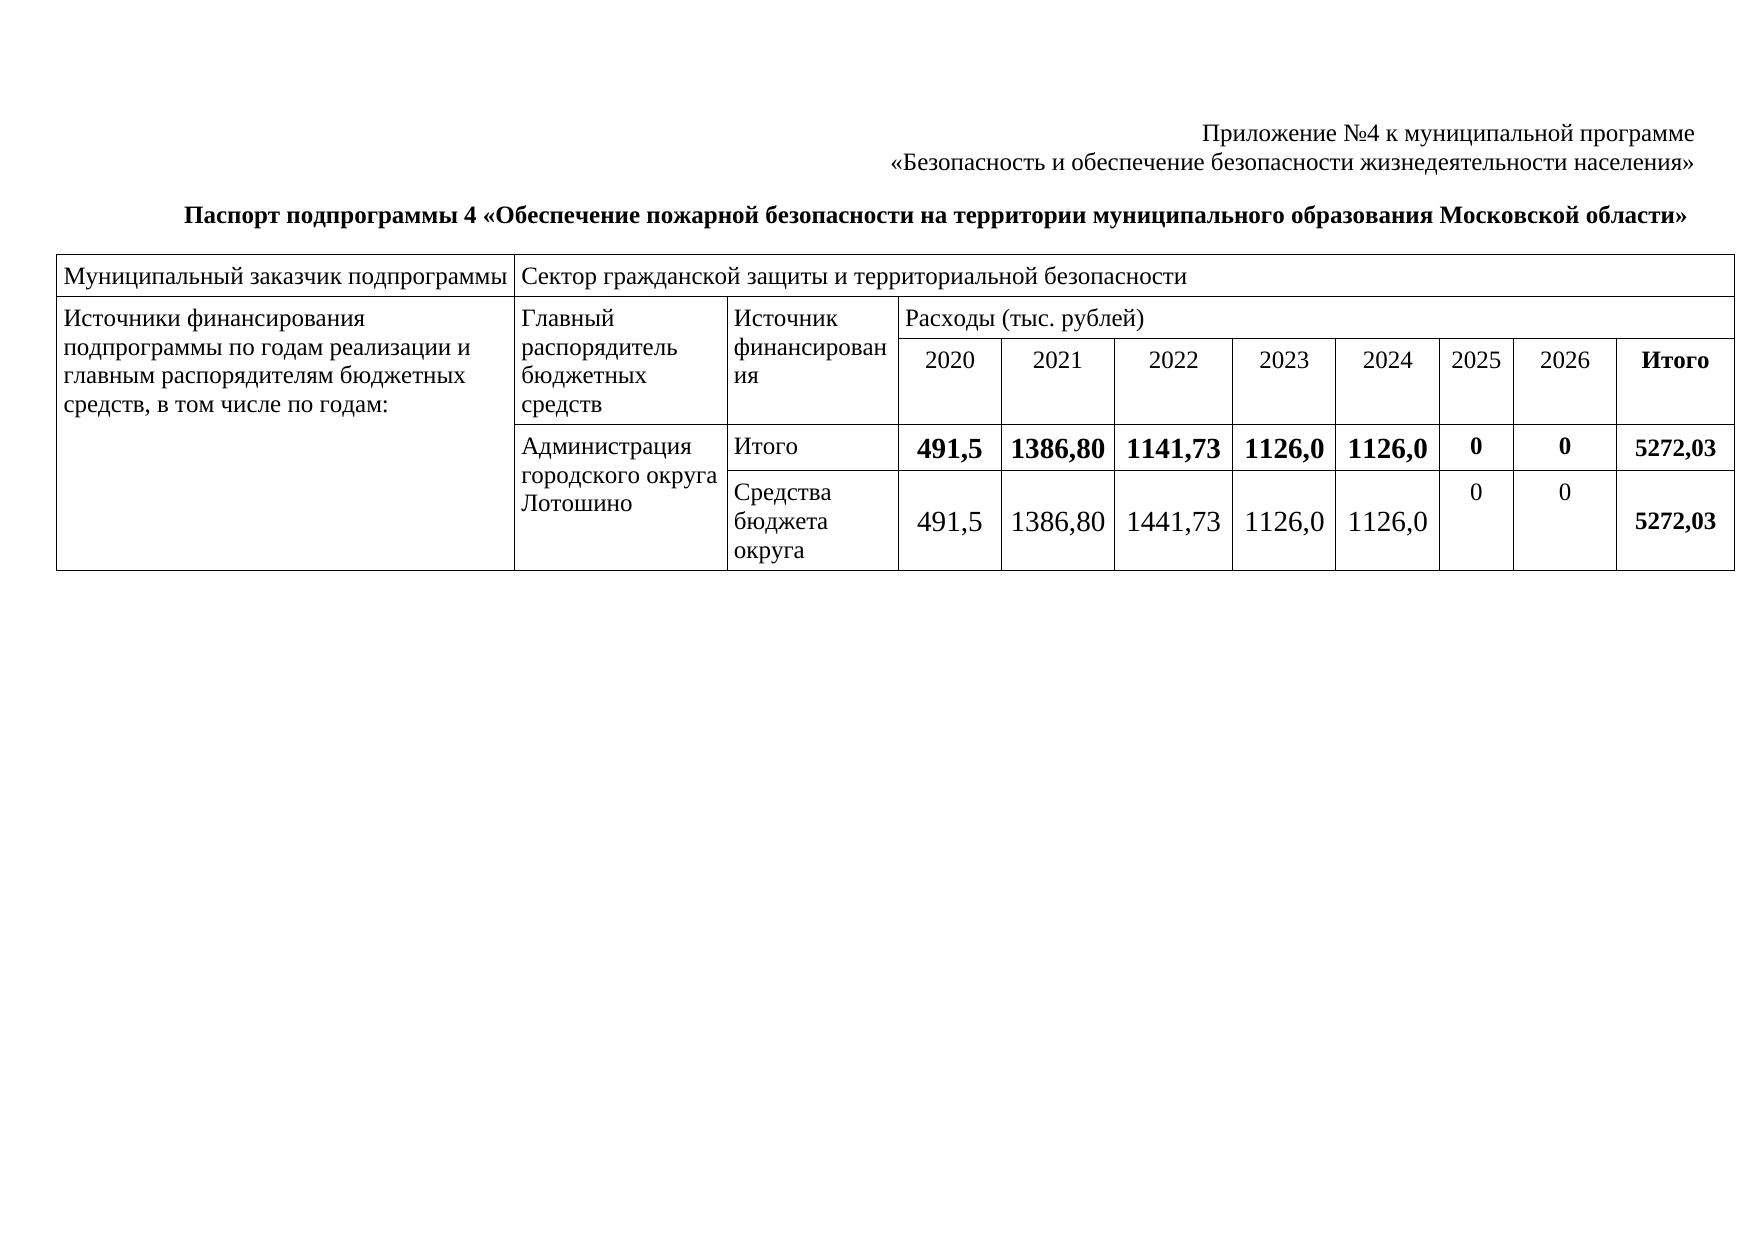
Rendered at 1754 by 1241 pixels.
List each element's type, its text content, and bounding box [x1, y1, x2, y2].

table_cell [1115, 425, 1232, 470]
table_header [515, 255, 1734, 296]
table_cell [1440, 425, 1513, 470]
text Паспорт подпрограммы 4 «Обеспечение пожарной безопасности на территории муниципального образования Московской области» [177, 201, 1695, 229]
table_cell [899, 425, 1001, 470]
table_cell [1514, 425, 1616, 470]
text Приложение №4 к муниципальной программе [177, 118, 1695, 147]
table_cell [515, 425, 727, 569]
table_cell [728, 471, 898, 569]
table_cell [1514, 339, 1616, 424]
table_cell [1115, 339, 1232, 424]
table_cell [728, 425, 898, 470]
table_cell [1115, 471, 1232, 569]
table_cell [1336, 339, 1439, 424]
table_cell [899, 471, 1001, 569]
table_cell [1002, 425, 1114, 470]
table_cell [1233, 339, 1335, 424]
text «Безопасность и обеспечение безопасности жизнедеятельности населения» [177, 147, 1695, 176]
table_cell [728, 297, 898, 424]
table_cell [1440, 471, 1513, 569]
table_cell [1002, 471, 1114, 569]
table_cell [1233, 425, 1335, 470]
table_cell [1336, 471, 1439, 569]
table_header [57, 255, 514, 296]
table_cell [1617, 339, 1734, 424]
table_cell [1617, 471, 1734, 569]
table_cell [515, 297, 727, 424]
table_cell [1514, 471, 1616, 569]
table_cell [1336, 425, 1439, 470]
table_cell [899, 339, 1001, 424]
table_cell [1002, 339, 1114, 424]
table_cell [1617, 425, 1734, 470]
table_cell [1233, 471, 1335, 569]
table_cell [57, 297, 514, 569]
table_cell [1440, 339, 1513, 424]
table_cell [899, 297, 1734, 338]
